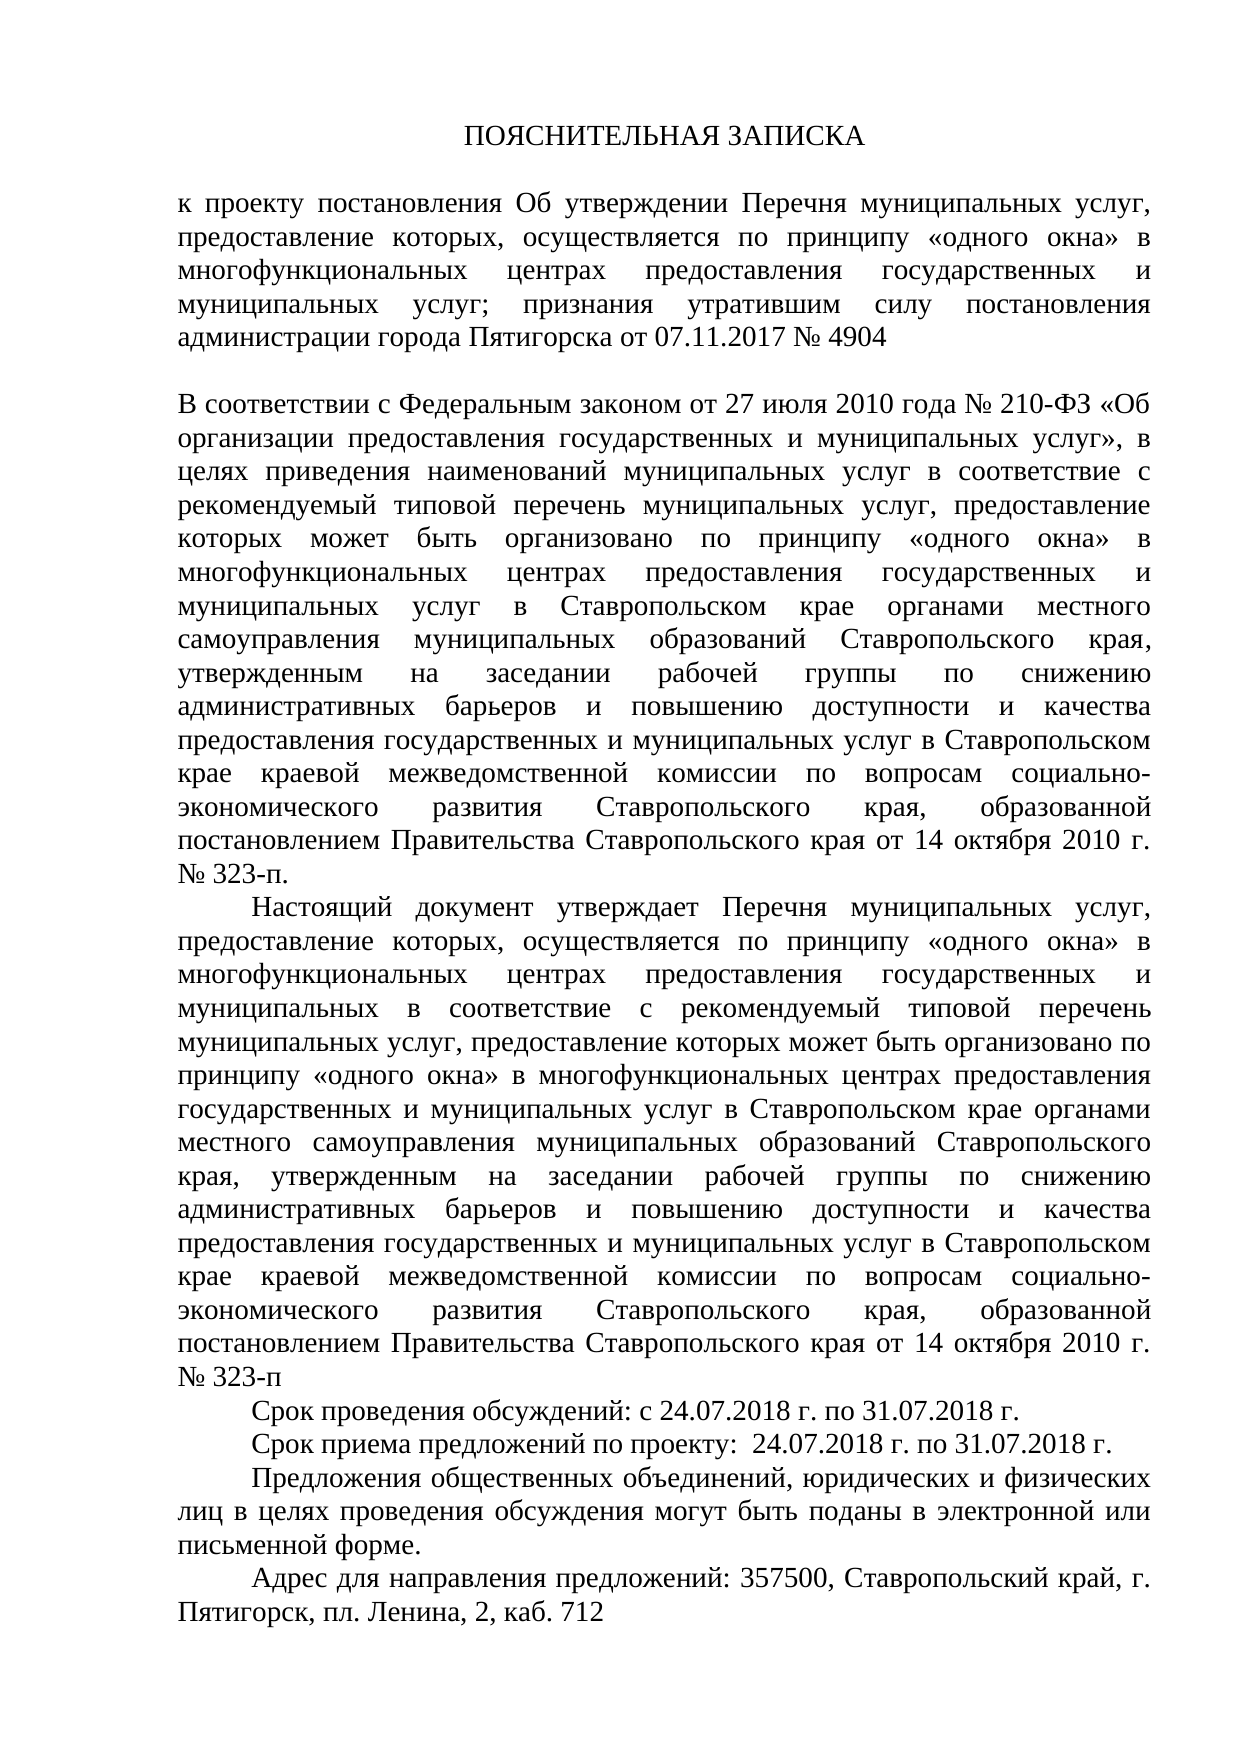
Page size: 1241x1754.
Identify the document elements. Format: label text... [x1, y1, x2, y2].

text Предложения общественных объединений, юридических и физических лиц в целях проведения обсуждения могут быть поданы в электронной или письменной форме. [177, 1460, 1152, 1560]
text ПОЯСНИТЕЛЬНАЯ ЗАПИСКА [177, 118, 1152, 152]
text Срок проведения обсуждений: с 24.07.2018 г. по 31.07.2018 г. [177, 1393, 1152, 1426]
text В соответствии с Федеральным законом от 27 июля 2010 года № 210-ФЗ «Об организации предоставления государственных и муниципальных услуг», в целях приведения наименований муниципальных услуг в соответствие с рекомендуемый типовой перечень муниципальных услуг, предоставление которых может быть организовано по принципу «одного окна» в многофункциональных центрах предоставления государственных и муниципальных услуг в Ставропольском крае органами местного самоуправления муниципальных образований Ставропольского края, утвержденным на заседании рабочей группы по снижению административных барьеров и повышению доступности и качества предоставления государственных и муниципальных услуг в Ставропольском крае краевой межведомственной комиссии по вопросам социально-экономического развития Ставропольского края, образованной постановлением Правительства Ставропольского края от 14 октября . № 323-п. [177, 386, 1152, 889]
text Срок приема предложений по проекту: 24.07.2018 г. по 31.07.2018 г. [177, 1426, 1152, 1460]
text Адрес для направления предложений: 357500, Ставропольский край, г. Пятигорск, пл. Ленина, 2, каб. 712 [177, 1560, 1152, 1627]
text к проекту постановления Об утверждении Перечня муниципальных услуг, предоставление которых, осуществляется по принципу «одного окна» в многофункциональных центрах предоставления государственных и муниципальных услуг; признания утратившим силу постановления администрации города Пятигорска от 07.11.2017 № 4904 [177, 185, 1152, 353]
text Настоящий документ утверждает Перечня муниципальных услуг, предоставление которых, осуществляется по принципу «одного окна» в многофункциональных центрах предоставления государственных и муниципальных в соответствие с рекомендуемый типовой перечень муниципальных услуг, предоставление которых может быть организовано по принципу «одного окна» в многофункциональных центрах предоставления государственных и муниципальных услуг в Ставропольском крае органами местного самоуправления муниципальных образований Ставропольского края, утвержденным на заседании рабочей группы по снижению административных барьеров и повышению доступности и качества предоставления государственных и муниципальных услуг в Ставропольском крае краевой межведомственной комиссии по вопросам социально-экономического развития Ставропольского края, образованной постановлением Правительства Ставропольского края от 14 октября . № 323-п [177, 889, 1152, 1393]
